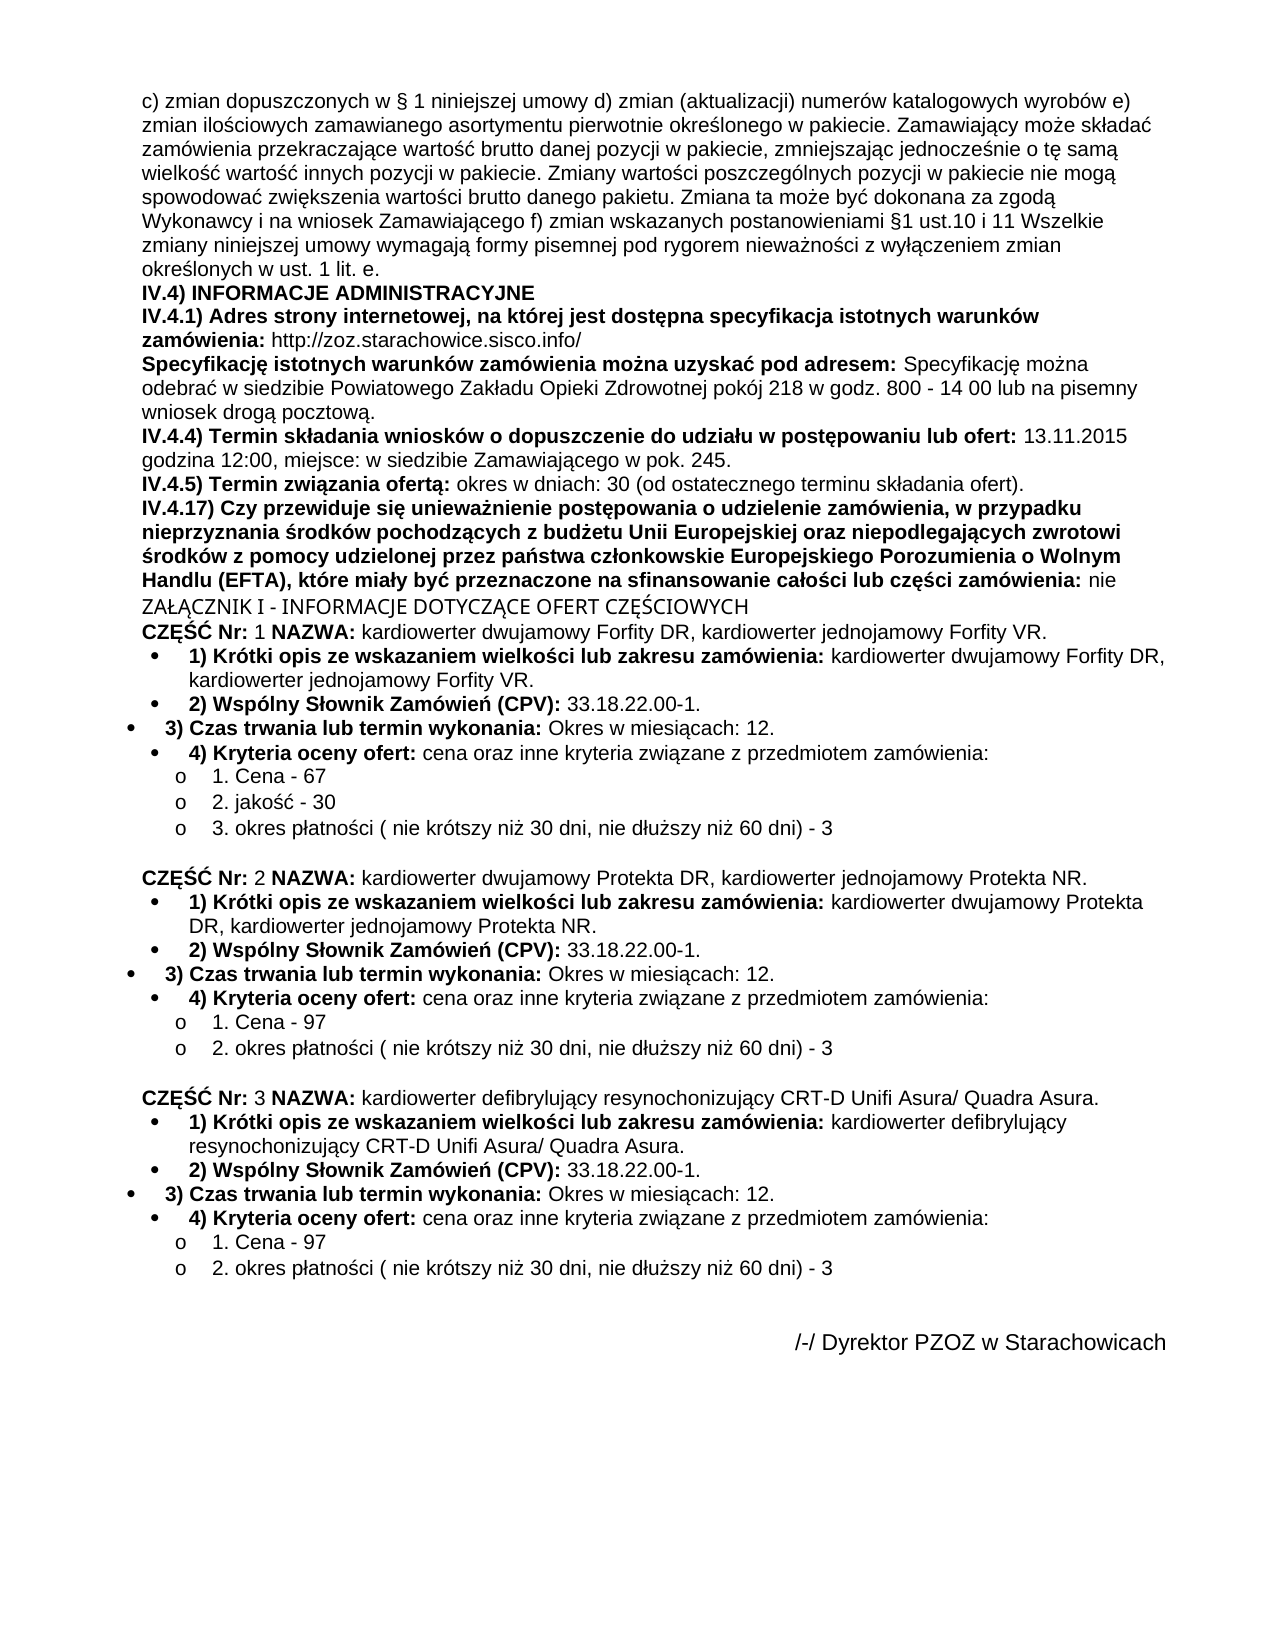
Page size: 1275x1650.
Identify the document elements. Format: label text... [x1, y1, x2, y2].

text IV.4.1) Adres strony internetowej, na której jest dostępna specyfikacja istotnych warunków zamówienia: http://zoz.starachowice.sisco.info/ Specyfikację istotnych warunków zamówienia można uzyskać pod adresem: Specyfikację można odebrać w siedzibie Powiatowego Zakładu Opieki Zdrowotnej pokój 218 w godz. 800 - 14 00 lub na pisemny wniosek drogą pocztową. [142, 304, 1167, 424]
text IV.4) INFORMACJE ADMINISTRACYJNE [142, 280, 1167, 304]
list 2) Wspólny Słownik Zamówień (CPV): 33.18.22.00-1. [151, 1158, 1167, 1182]
list 4) Kryteria oceny ofert: cena oraz inne kryteria związane z przedmiotem zamówienia: [151, 986, 1167, 1010]
list 4) Kryteria oceny ofert: cena oraz inne kryteria związane z przedmiotem zamówienia: [151, 1206, 1167, 1230]
list 2. okres płatności ( nie krótszy niż 30 dni, nie dłuższy niż 60 dni) - 3 [174, 1036, 1167, 1062]
text CZĘŚĆ Nr: 2 NAZWA: kardiowerter dwujamowy Protekta DR, kardiowerter jednojamowy Protekta NR. [142, 866, 1167, 890]
text IV.4.17) Czy przewiduje się unieważnienie postępowania o udzielenie zamówienia, w przypadku nieprzyznania środków pochodzących z budżetu Unii Europejskiej oraz niepodlegających zwrotowi środków z pomocy udzielonej przez państwa członkowskie Europejskiego Porozumienia o Wolnym Handlu (EFTA), które miały być przeznaczone na sfinansowanie całości lub części zamówienia: nie [142, 496, 1167, 592]
list 2. okres płatności ( nie krótszy niż 30 dni, nie dłuższy niż 60 dni) - 3 [174, 1256, 1167, 1281]
list 2) Wspólny Słownik Zamówień (CPV): 33.18.22.00-1. [151, 938, 1167, 962]
list 3) Czas trwania lub termin wykonania: Okres w miesiącach: 12. [127, 962, 1167, 986]
text IV.4.5) Termin związania ofertą: okres w dniach: 30 (od ostatecznego terminu składania ofert). [142, 472, 1167, 496]
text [142, 89, 1167, 280]
list 3) Czas trwania lub termin wykonania: Okres w miesiącach: 12. [127, 716, 1167, 740]
list 2. jakość - 30 [174, 790, 1167, 816]
list 4) Kryteria oceny ofert: cena oraz inne kryteria związane z przedmiotem zamówienia: [151, 740, 1167, 764]
list 1) Krótki opis ze wskazaniem wielkości lub zakresu zamówienia: kardiowerter dwujamowy Forfity DR, kardiowerter jednojamowy Forfity VR. [151, 644, 1167, 692]
list 1. Cena - 67 [174, 764, 1167, 790]
list 1) Krótki opis ze wskazaniem wielkości lub zakresu zamówienia: kardiowerter dwujamowy Protekta DR, kardiowerter jednojamowy Protekta NR. [151, 890, 1167, 938]
list 1) Krótki opis ze wskazaniem wielkości lub zakresu zamówienia: kardiowerter defibrylujący resynochonizujący CRT-D Unifi Asura/ Quadra Asura. [151, 1109, 1167, 1158]
list 1. Cena - 97 [174, 1230, 1167, 1256]
list 1. Cena - 97 [174, 1010, 1167, 1036]
list 3. okres płatności ( nie krótszy niż 30 dni, nie dłuższy niż 60 dni) - 3 [174, 816, 1167, 842]
text ZAŁĄCZNIK I - INFORMACJE DOTYCZĄCE OFERT CZĘŚCIOWYCH [142, 592, 1167, 620]
text /-/ Dyrektor PZOZ w Starachowicach [118, 1329, 1167, 1356]
text CZĘŚĆ Nr: 3 NAZWA: kardiowerter defibrylujący resynochonizujący CRT-D Unifi Asura/ Quadra Asura. [142, 1086, 1167, 1109]
list 2) Wspólny Słownik Zamówień (CPV): 33.18.22.00-1. [151, 692, 1167, 716]
list 3) Czas trwania lub termin wykonania: Okres w miesiącach: 12. [127, 1182, 1167, 1206]
text IV.4.4) Termin składania wniosków o dopuszczenie do udziału w postępowaniu lub ofert: 13.11.2015 godzina 12:00, miejsce: w siedzibie Zamawiającego w pok. 245. [142, 424, 1167, 472]
text CZĘŚĆ Nr: 1 NAZWA: kardiowerter dwujamowy Forfity DR, kardiowerter jednojamowy Forfity VR. [142, 620, 1167, 644]
